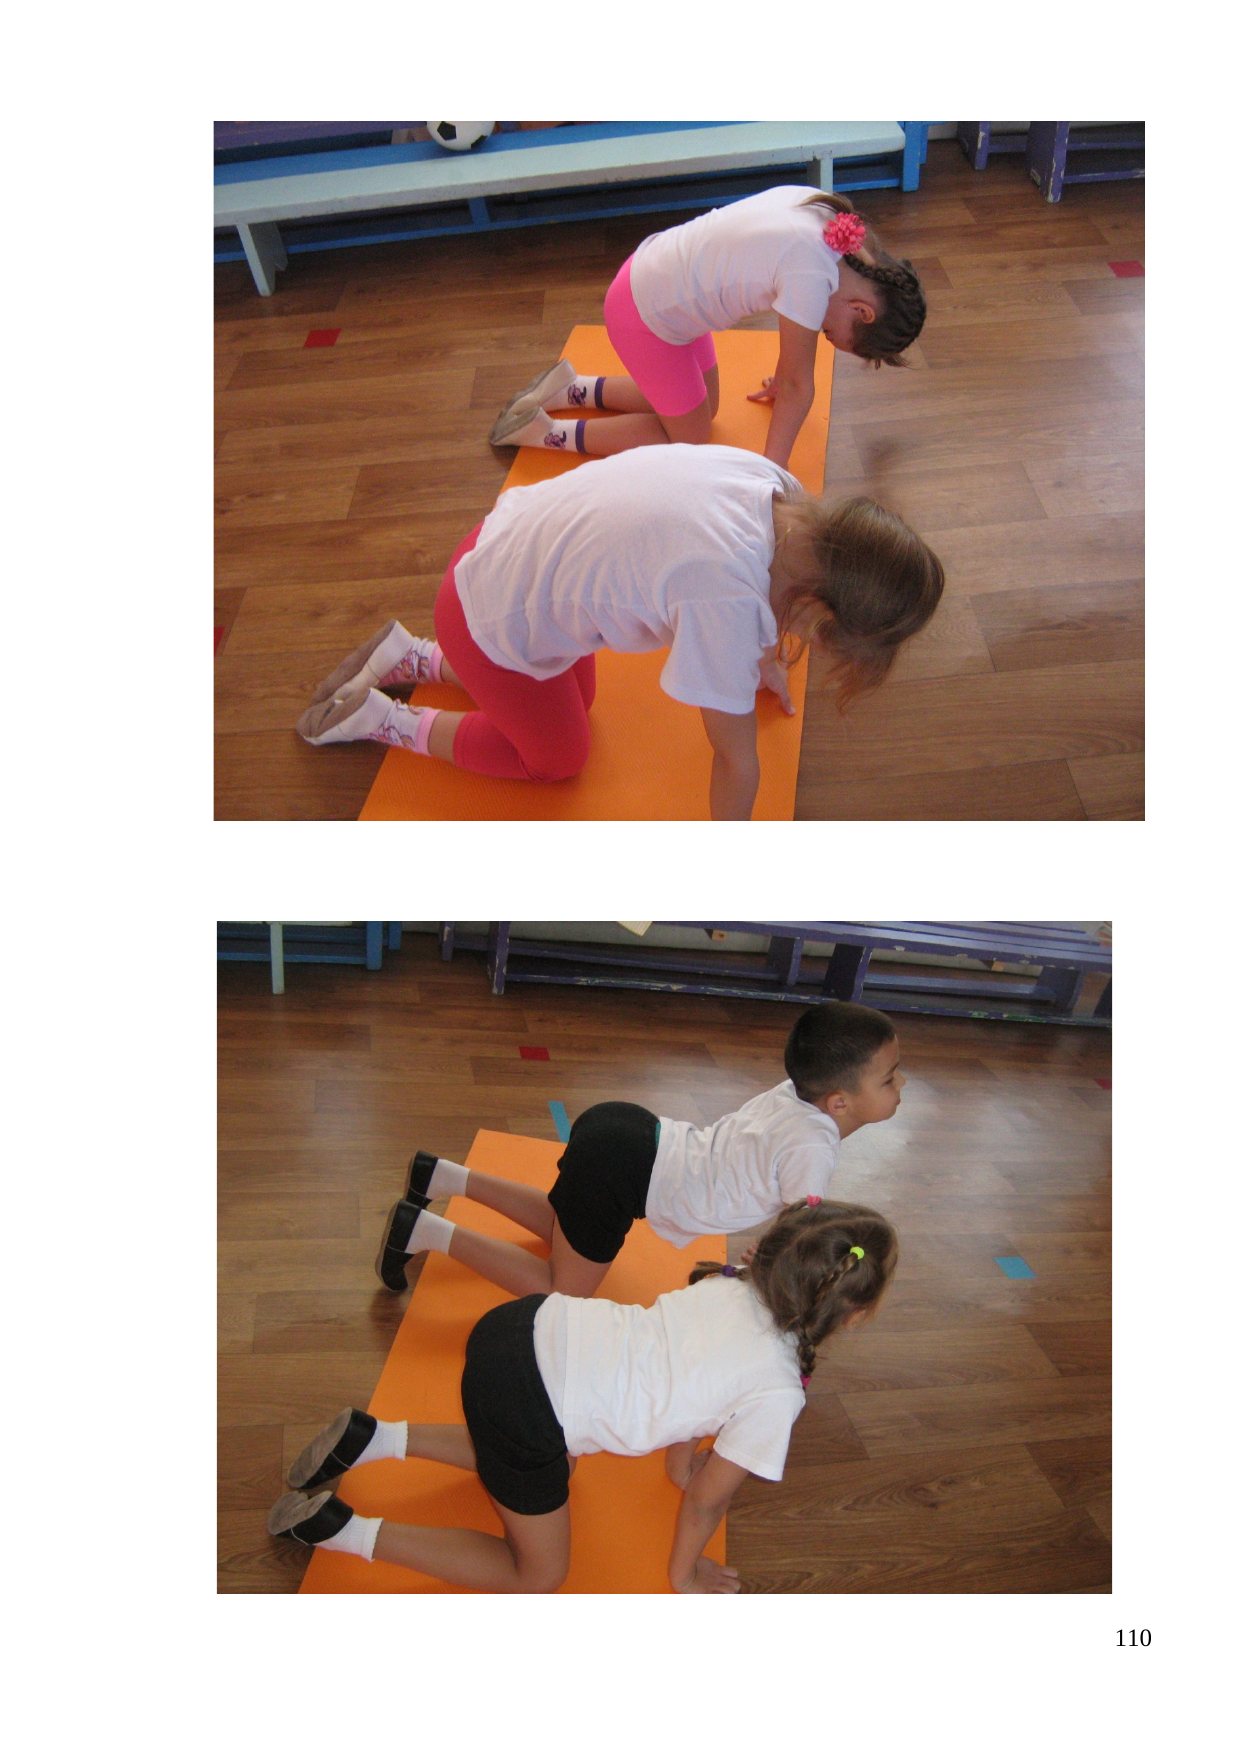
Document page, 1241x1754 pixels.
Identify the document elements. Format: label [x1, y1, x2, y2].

picture [216, 921, 1113, 1594]
picture [213, 121, 1145, 821]
